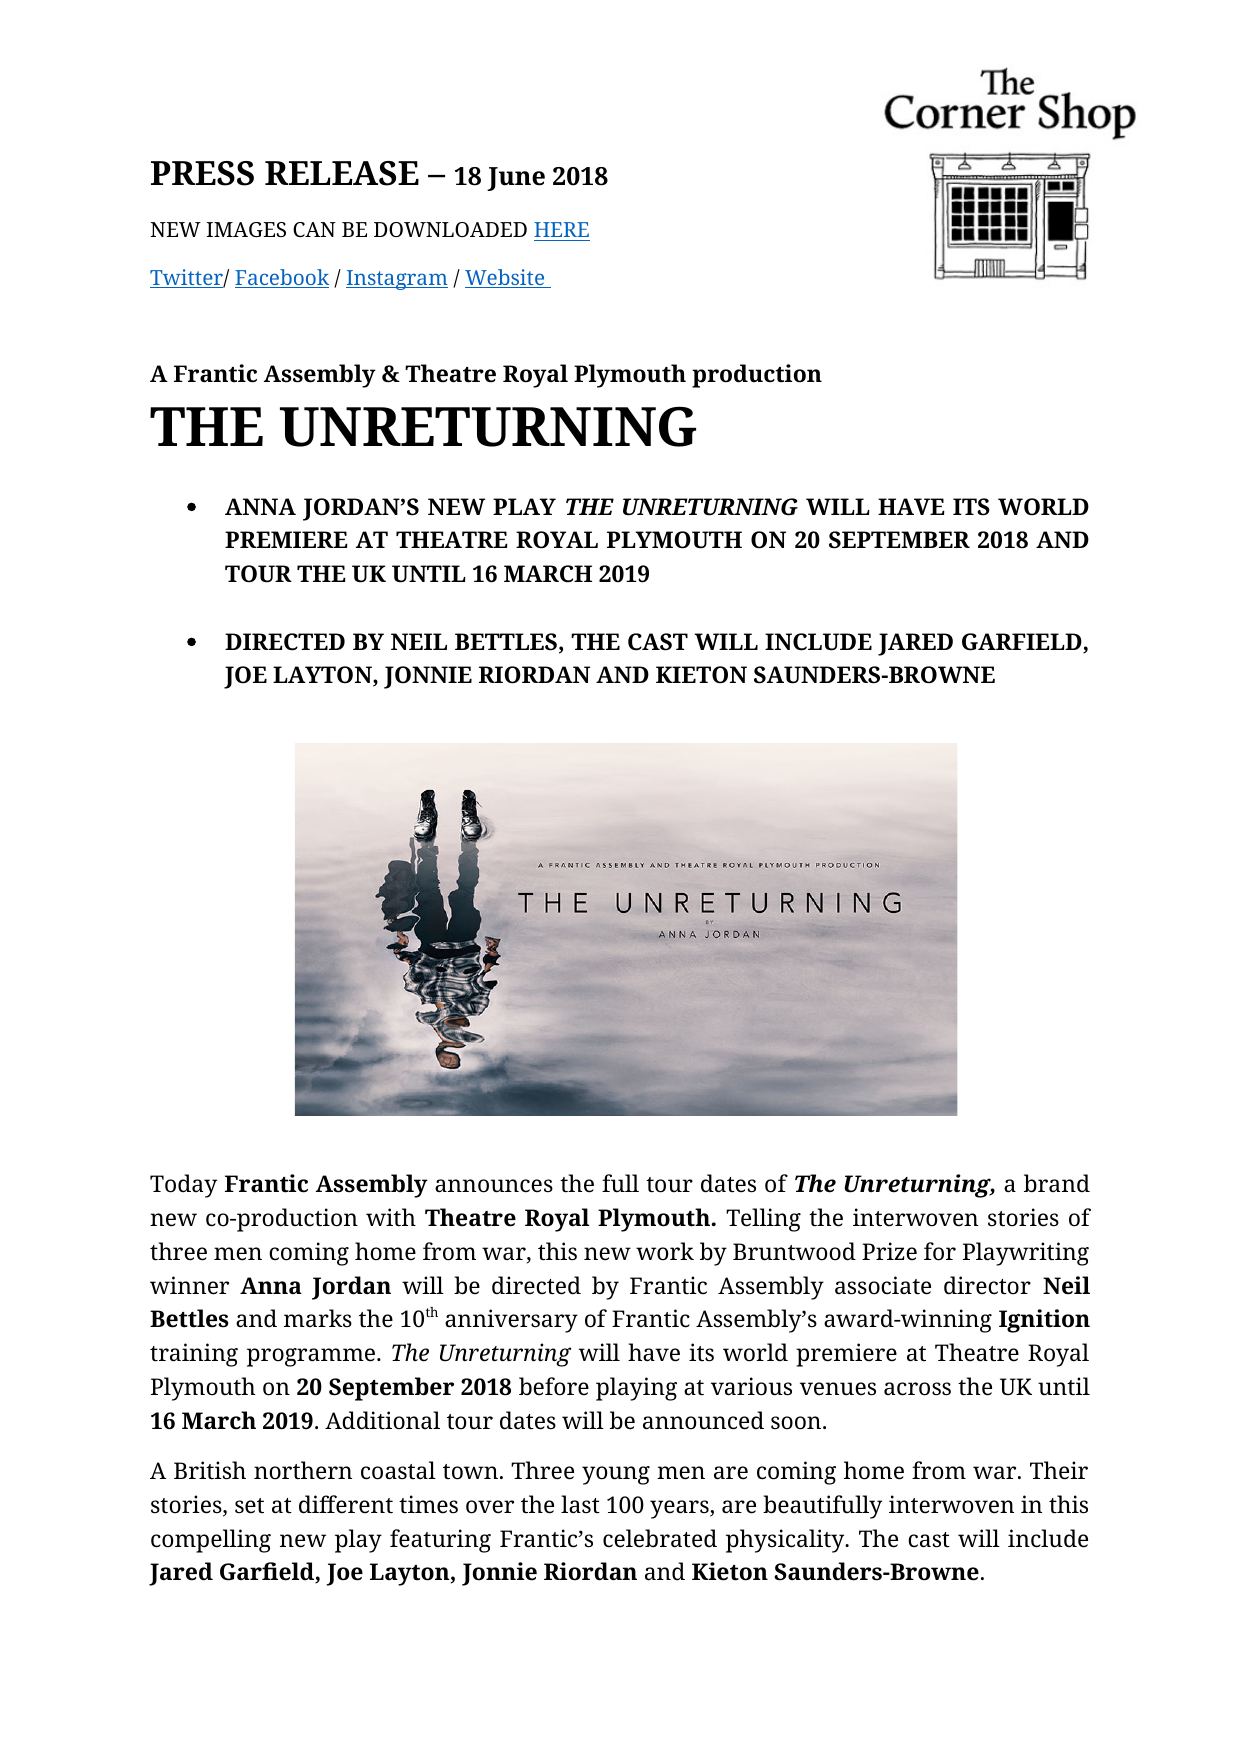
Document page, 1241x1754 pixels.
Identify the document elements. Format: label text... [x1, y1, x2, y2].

picture [294, 743, 958, 1116]
text PRESS RELEASE – 18 June 2018 [150, 150, 873, 195]
text A British northern coastal town. Three young men are coming home from war. Their stories, set at different times over the last 100 years, are beautifully interwoven in this compelling new play featuring Frantic’s celebrated physicality. The cast will include Jared Garfield, Joe Layton, Jonnie Riordan and Kieton Saunders-Browne. [150, 1455, 1090, 1587]
list ANNA JORDAN’S NEW PLAY THE UNRETURNING WILL HAVE ITS WORLD PREMIERE AT THEATRE ROYAL PLYMOUTH ON 20 SEPTEMBER 2018 AND TOUR THE UK UNTIL 16 MARCH 2019 [187, 491, 1090, 589]
text A Frantic Assembly & Theatre Royal Plymouth production THE UNRETURNING [150, 357, 1090, 491]
picture [873, 56, 1145, 291]
list DIRECTED BY NEIL BETTLES, THE CAST WILL INCLUDE JARED GARFIELD, JOE LAYTON, JONNIE RIORDAN AND KIETON SAUNDERS-BROWNE [187, 626, 1090, 691]
text Today Frantic Assembly announces the full tour dates of The Unreturning, a brand new co-production with Theatre Royal Plymouth. Telling the interwoven stories of three men coming home from war, this new work by Bruntwood Prize for Playwriting winner Anna Jordan will be directed by Frantic Assembly associate director Neil Bettles and marks the 10th anniversary of Frantic Assembly’s award-winning Ignition training programme. The Unreturning will have its world premiere at Theatre Royal Plymouth on 20 September 2018 before playing at various venues across the UK until 16 March 2019. Additional tour dates will be announced soon. [150, 1168, 1090, 1436]
text NEW IMAGES CAN BE DOWNLOADED HERE [150, 216, 873, 244]
text Twitter/ Facebook / Instagram / Website [150, 263, 873, 291]
